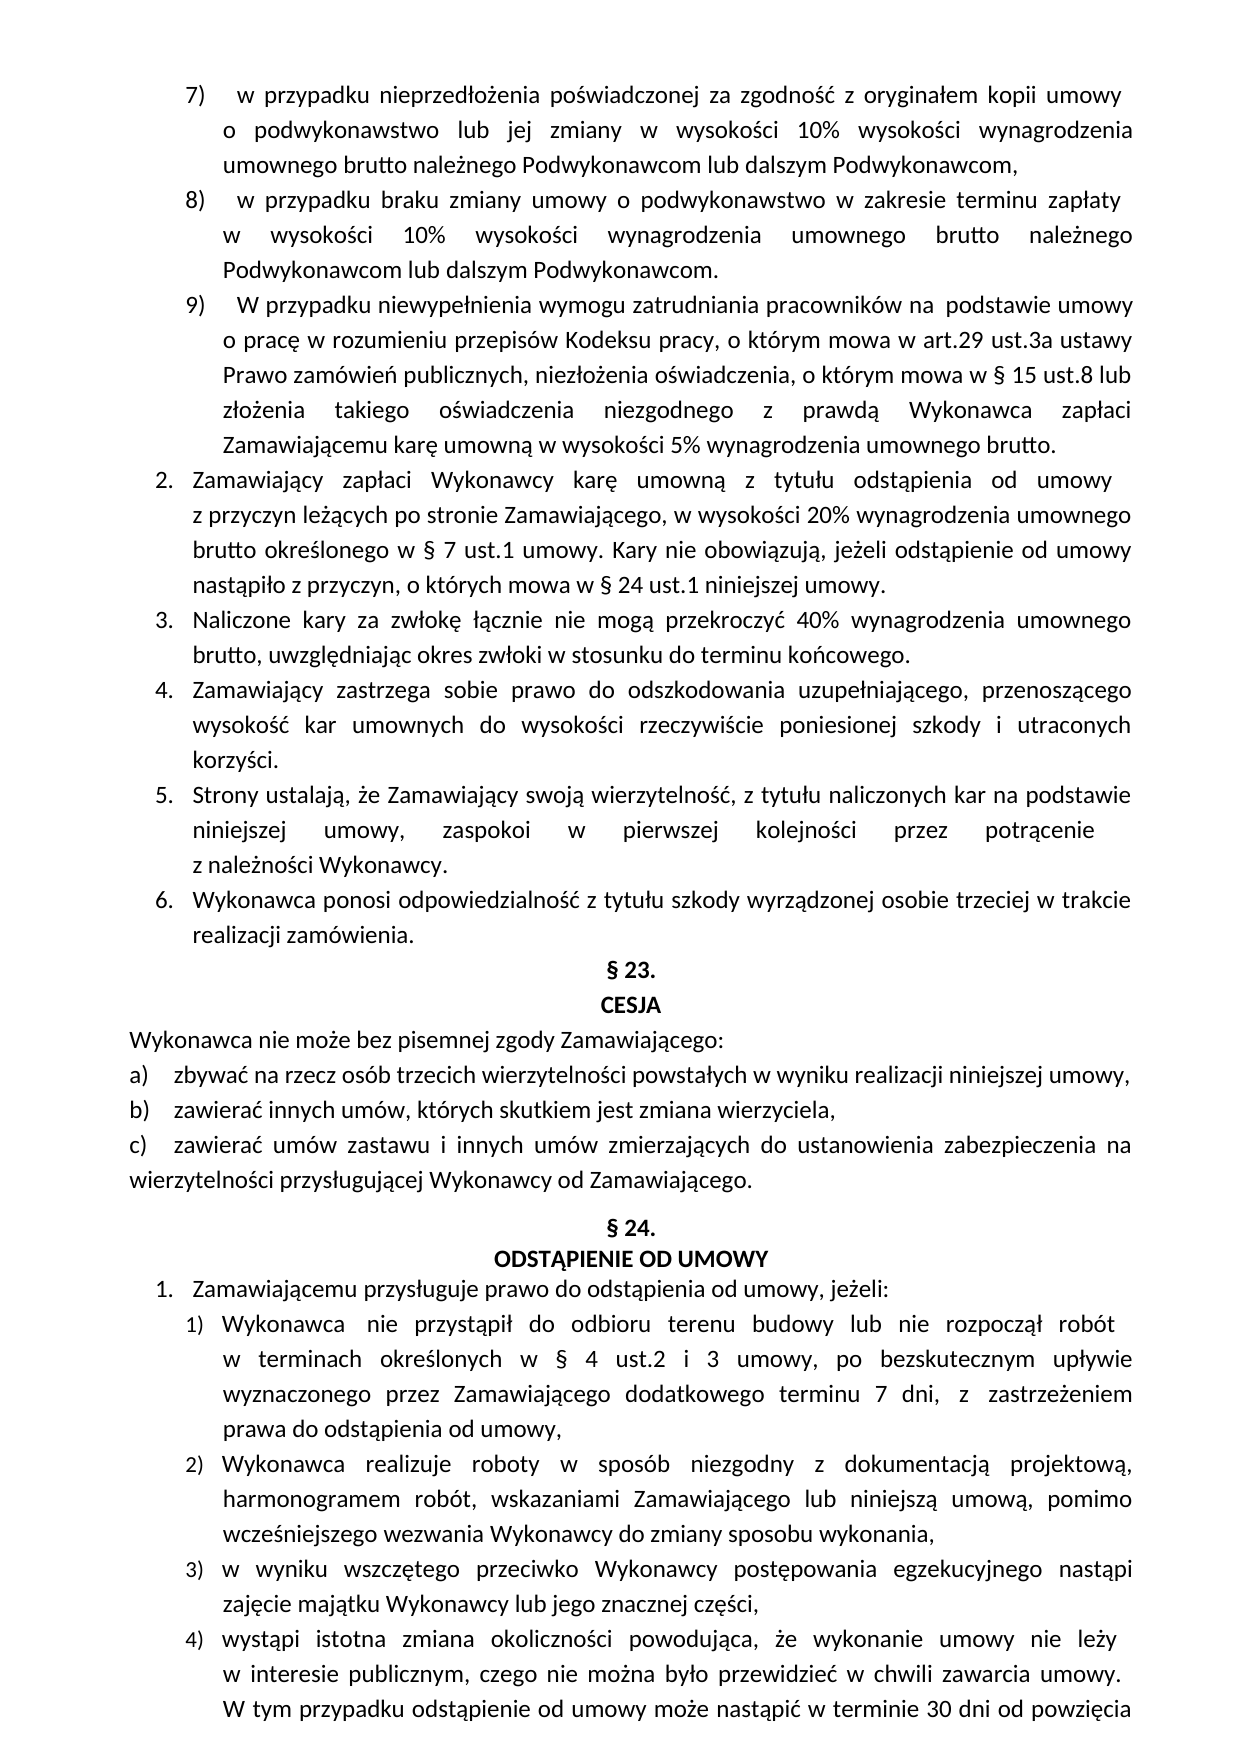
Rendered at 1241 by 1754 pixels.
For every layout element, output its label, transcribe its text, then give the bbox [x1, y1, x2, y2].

list Zamawiający zastrzega sobie prawo do odszkodowania uzupełniającego, przenoszącego wysokość kar umownych do wysokości rzeczywiście poniesionej szkody i utraconych korzyści. [155, 674, 1133, 775]
text § 23. [129, 954, 1133, 985]
list W przypadku niewypełnienia wymogu zatrudniania pracowników na podstawie umowy o pracę w rozumieniu przepisów Kodeksu pracy, o którym mowa w art.29 ust.3a ustawy Prawo zamówień publicznych, niezłożenia oświadczenia, o którym mowa w § 15 ust.8 lub złożenia takiego oświadczenia niezgodnego z prawdą Wykonawca zapłaci Zamawiającemu karę umowną w wysokości 5% wynagrodzenia umownego brutto. [185, 289, 1133, 460]
text c) zawierać umów zastawu i innych umów zmierzających do ustanowienia zabezpieczenia na wierzytelności przysługującej Wykonawcy od Zamawiającego. [129, 1129, 1133, 1195]
list Strony ustalają, że Zamawiający swoją wierzytelność, z tytułu naliczonych kar na podstawie niniejszej umowy, zaspokoi w pierwszej kolejności przez potrącenie z należności Wykonawcy. [155, 779, 1133, 880]
text § 24. [129, 1212, 1133, 1243]
list Zamawiający zapłaci Wykonawcy karę umowną z tytułu odstąpienia od umowy z przyczyn leżących po stronie Zamawiającego, w wysokości 20% wynagrodzenia umownego brutto określonego w § 7 ust.1 umowy. Kary nie obowiązują, jeżeli odstąpienie od umowy nastąpiło z przyczyn, o których mowa w § 24 ust.1 niniejszej umowy. [155, 464, 1133, 600]
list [185, 1623, 1133, 1723]
list w wyniku wszczętego przeciwko Wykonawcy postępowania egzekucyjnego nastąpi zajęcie majątku Wykonawcy lub jego znacznej części, [185, 1553, 1133, 1618]
text CESJA [129, 989, 1133, 1020]
text b) zawierać innych umów, których skutkiem jest zmiana wierzyciela, [129, 1094, 1093, 1125]
list w przypadku braku zmiany umowy o podwykonawstwo w zakresie terminu zapłaty w wysokości 10% wysokości wynagrodzenia umownego brutto należnego Podwykonawcom lub dalszym Podwykonawcom. [185, 184, 1133, 285]
list Wykonawca ponosi odpowiedzialność z tytułu szkody wyrządzonej osobie trzeciej w trakcie realizacji zamówienia. [155, 884, 1133, 950]
list Zamawiającemu przysługuje prawo do odstąpienia od umowy, jeżeli: [155, 1273, 1136, 1304]
list Wykonawca nie przystąpił do odbioru terenu budowy lub nie rozpoczął robót w terminach określonych w § 4 ust.2 i 3 umowy, po bezskutecznym upływie wyznaczonego przez Zamawiającego dodatkowego terminu 7 dni, z zastrzeżeniem prawa do odstąpienia od umowy, [185, 1308, 1133, 1443]
text Wykonawca nie może bez pisemnej zgody Zamawiającego: [129, 1024, 1093, 1055]
text a) zbywać na rzecz osób trzecich wierzytelności powstałych w wyniku realizacji niniejszej umowy, [129, 1059, 1133, 1090]
subtitle ODSTĄPIENIE OD UMOWY [129, 1243, 1133, 1273]
list Wykonawca realizuje roboty w sposób niezgodny z dokumentacją projektową, harmonogramem robót, wskazaniami Zamawiającego lub niniejszą umową, pomimo wcześniejszego wezwania Wykonawcy do zmiany sposobu wykonania, [185, 1448, 1133, 1548]
list Naliczone kary za zwłokę łącznie nie mogą przekroczyć 40% wynagrodzenia umownego brutto, uwzględniając okres zwłoki w stosunku do terminu końcowego. [155, 604, 1133, 670]
list w przypadku nieprzedłożenia poświadczonej za zgodność z oryginałem kopii umowy o podwykonawstwo lub jej zmiany w wysokości 10% wysokości wynagrodzenia umownego brutto należnego Podwykonawcom lub dalszym Podwykonawcom, [185, 79, 1133, 180]
